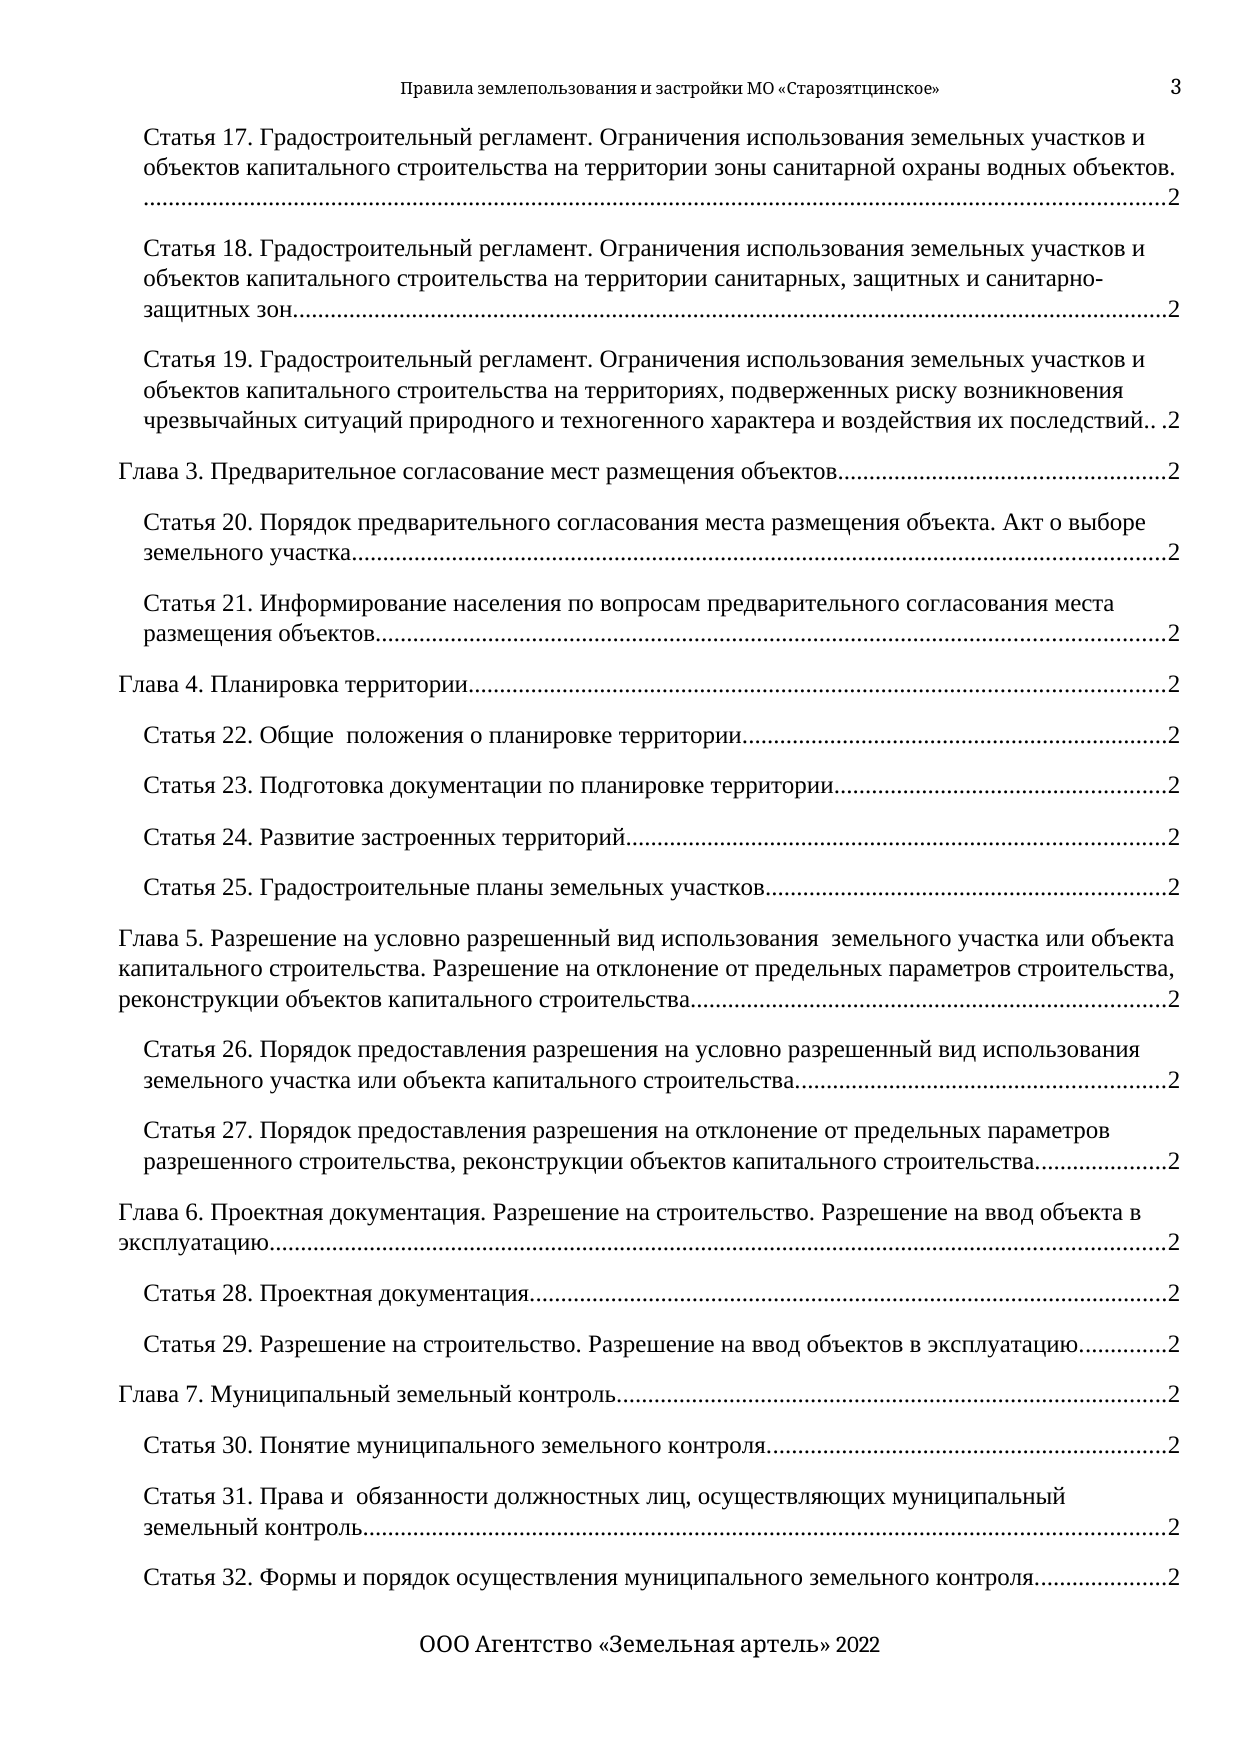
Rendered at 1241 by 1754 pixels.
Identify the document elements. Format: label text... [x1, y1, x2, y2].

text Статья 29. Разрешение на строительство. Разрешение на ввод объектов в эксплуатацию. 2 [143, 1329, 1181, 1357]
text Глава 7. Муниципальный земельный контроль. 2 [118, 1379, 1181, 1408]
text Статья 19. Градостроительный регламент. Ограничения использования земельных участков и объектов капитального строительства на территориях, подверженных риску возникновения чрезвычайных ситуаций природного и техногенного характера и воздействия их последствий. 2 [143, 344, 1181, 433]
text Статья 26. Порядок предоставления разрешения на условно разрешенный вид использования земельного участка или объекта капитального строительства. 2 [143, 1034, 1181, 1093]
text Статья 25. Градостроительные планы земельных участков. 2 [143, 872, 1181, 901]
text Статья 30. Понятие муниципального земельного контроля. 2 [143, 1431, 1181, 1459]
text Глава 6. Проектная документация. Разрешение на строительство. Разрешение на ввод объекта в эксплуатацию. 2 [118, 1197, 1181, 1256]
text Статья 17. Градостроительный регламент. Ограничения использования земельных участков и объектов капитального строительства на территории зоны санитарной охраны водных объектов. 2 [143, 122, 1181, 211]
text Статья 18. Градостроительный регламент. Ограничения использования земельных участков и объектов капитального строительства на территории санитарных, защитных и санитарно-защитных зон. 2 [143, 233, 1181, 322]
text Глава 3. Предварительное согласование мест размещения объектов 2 [118, 456, 1181, 484]
text Статья 31. Права и обязанности должностных лиц, осуществляющих муниципальный земельный контроль. 2 [143, 1481, 1181, 1540]
text Глава 4. Планировка территории. 2 [118, 669, 1181, 697]
text Глава 5. Разрешение на условно разрешенный вид использования земельного участка или объекта капитального строительства. Разрешение на отклонение от предельных параметров строительства, реконструкции объектов капитального строительства. 2 [118, 923, 1181, 1012]
text Статья 28. Проектная документация. 2 [143, 1278, 1181, 1306]
text Статья 32. Формы и порядок осуществления муниципального земельного контроля. 2 [143, 1562, 1181, 1591]
text Статья 20. Порядок предварительного согласования места размещения объекта. Акт о выборе земельного участка. 2 [143, 507, 1181, 566]
text Статья 22. Общие положения о планировке территории. 2 [143, 720, 1181, 748]
text Статья 21. Информирование населения по вопросам предварительного согласования места размещения объектов. 2 [143, 588, 1181, 647]
text Статья 27. Порядок предоставления разрешения на отклонение от предельных параметров разрешенного строительства, реконструкции объектов капитального строительства. 2 [143, 1116, 1181, 1174]
text Статья 23. Подготовка документации по планировке территории. 2 [143, 771, 1181, 799]
text Статья 24. Развитие застроенных территорий. 2 [143, 822, 1181, 850]
